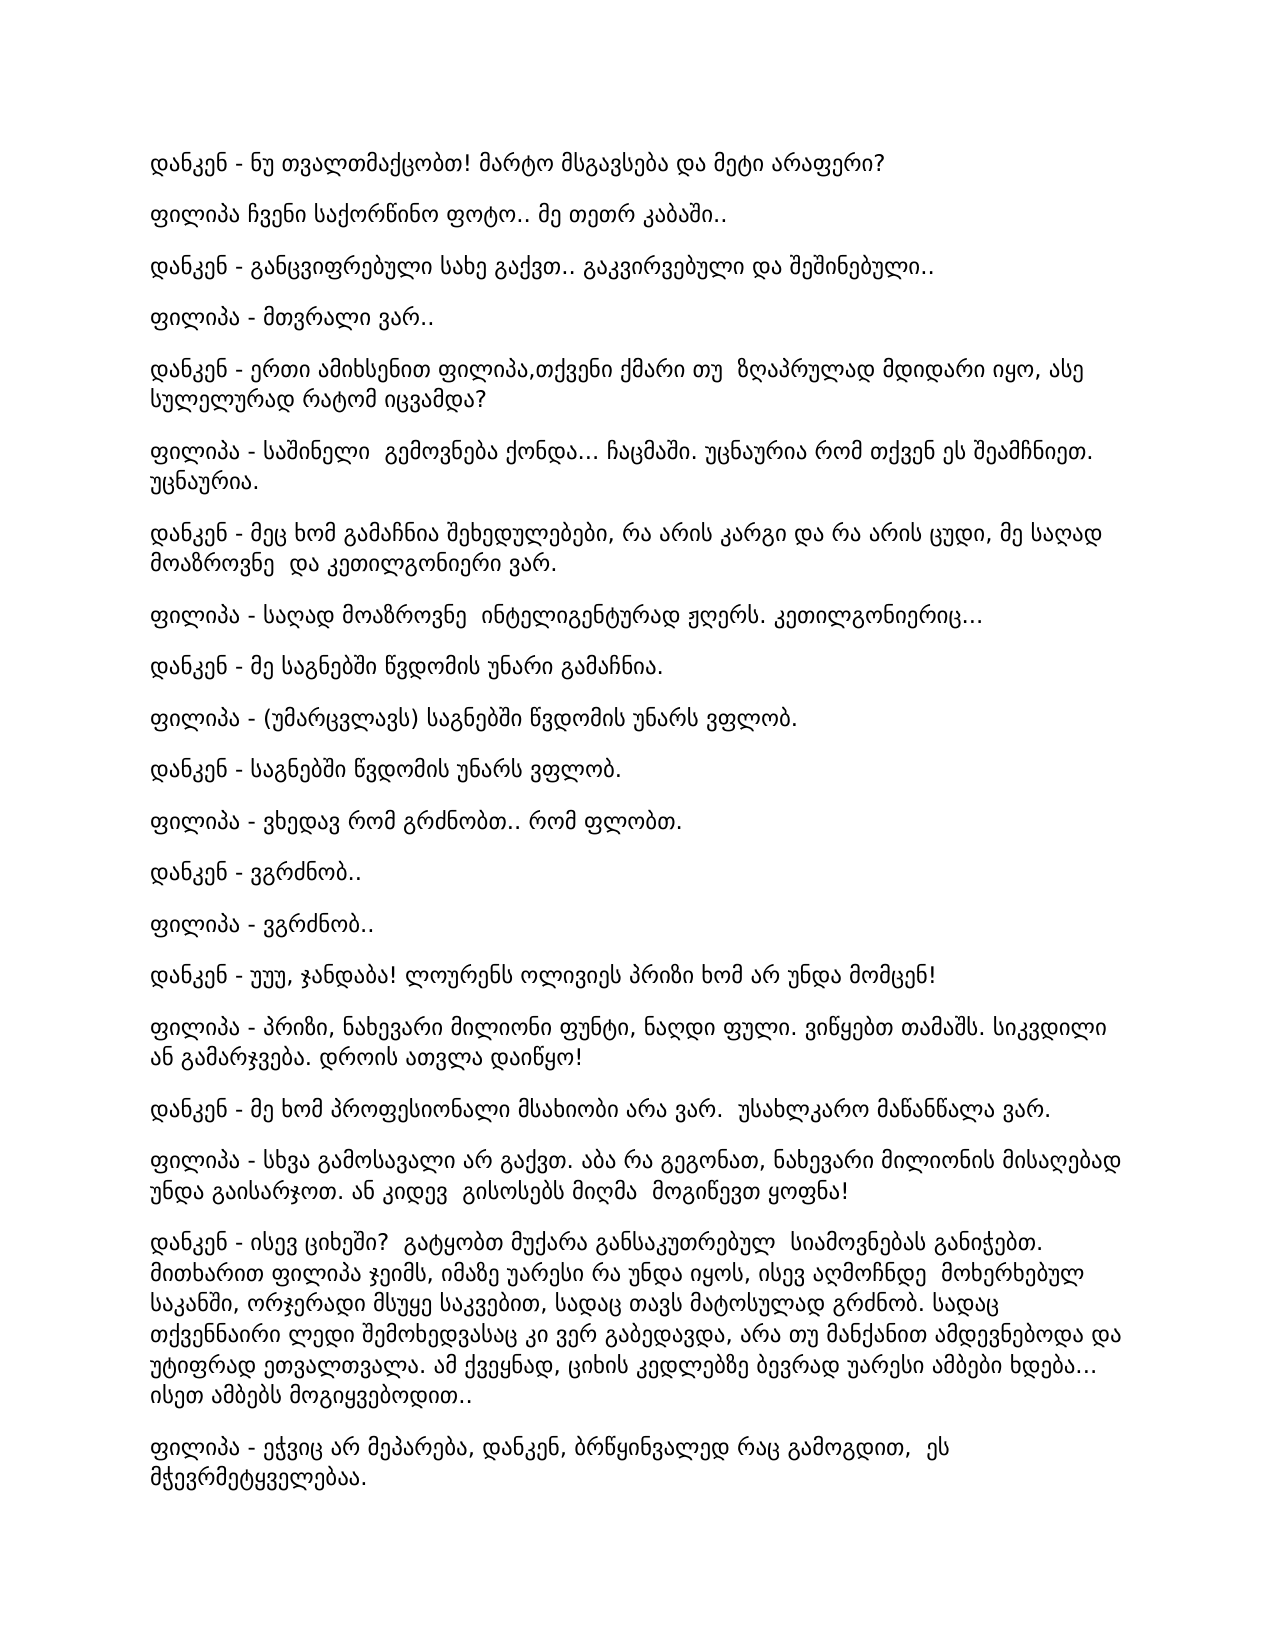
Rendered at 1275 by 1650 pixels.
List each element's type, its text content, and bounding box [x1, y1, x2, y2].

text ფილიპა - ეჭვიც არ მეპარება, დანკენ, ბრწყინვალედ რაც გამოგდით, ეს მჭევრმეტყველებაა. [150, 1434, 1125, 1491]
text დანკენ - საგნებში წვდომის უნარს ვფლობ. [150, 756, 1125, 783]
text დანკენ - ერთი ამიხსენით ფილიპა,თქვენი ქმარი თუ ზღაპრულად მდიდარი იყო, ასე სულელურად რატომ იცვამდა? [150, 356, 1125, 413]
text ფილიპა - საღად მოაზროვნე ინტელიგენტურად ჟღერს. კეთილგონიერიც... [150, 602, 1125, 629]
text ფილიპა ჩვენი საქორწინო ფოტო.. მე თეთრ კაბაში.. [150, 201, 1125, 228]
text დანკენ - ისევ ციხეში? გატყობთ მუქარა განსაკუთრებულ სიამოვნებას განიჭებთ. მითხარით ფილიპა ჯეიმს, იმაზე უარესი რა უნდა იყოს, ისევ აღმოჩნდე მოხერხებულ საკანში, ორჯერადი მსუყე საკვებით, სადაც თავს მატოსულად გრძნობ. სადაც თქვენნაირი ლედი შემოხედვასაც კი ვერ გაბედავდა, არა თუ მანქანით ამდევნებოდა და უტიფრად ეთვალთვალა. ამ ქვეყნად, ციხის კედლებზე ბევრად უარესი ამბები ხდება... ისეთ ამბებს მოგიყვებოდით.. [150, 1229, 1125, 1409]
text ფილიპა - საშინელი გემოვნება ქონდა... ჩაცმაში. უცნაურია რომ თქვენ ეს შეამჩნიეთ. უცნაურია. [150, 438, 1125, 495]
text ფილიპა - სხვა გამოსავალი არ გაქვთ. აბა რა გეგონათ, ნახევარი მილიონის მისაღებად უნდა გაისარჯოთ. ან კიდევ გისოსებს მიღმა მოგიწევთ ყოფნა! [150, 1147, 1125, 1204]
text დანკენ - მე საგნებში წვდომის უნარი გამაჩნია. [150, 653, 1125, 680]
text დანკენ - მე ხომ პროფესიონალი მსახიობი არა ვარ. უსახლკარო მაწანწალა ვარ. [150, 1096, 1125, 1122]
text დანკენ - უუუ, ჯანდაბა! ლოურენს ოლივიეს პრიზი ხომ არ უნდა მომცენ! [150, 962, 1125, 989]
text დანკენ - მეც ხომ გამაჩნია შეხედულებები, რა არის კარგი და რა არის ცუდი, მე საღად მოაზროვნე და კეთილგონიერი ვარ. [150, 520, 1125, 577]
text ფილიპა - (უმარცვლავს) საგნებში წვდომის უნარს ვფლობ. [150, 705, 1125, 732]
text დანკენ - ნუ თვალთმაქცობთ! მარტო მსგავსება და მეტი არაფერი? [150, 150, 1125, 177]
text ფილიპა - პრიზი, ნახევარი მილიონი ფუნტი, ნაღდი ფული. ვიწყებთ თამაშს. სიკვდილი ან გამარჯვება. დროის ათვლა დაიწყო! [150, 1014, 1125, 1071]
text დანკენ - განცვიფრებული სახე გაქვთ.. გაკვირვებული და შეშინებული.. [150, 253, 1125, 279]
text ფილიპა - ვგრძნობ.. [150, 911, 1125, 937]
text დანკენ - ვგრძნობ.. [150, 859, 1125, 886]
text ფილიპა - ვხედავ რომ გრძნობთ.. რომ ფლობთ. [150, 808, 1125, 834]
text ფილიპა - მთვრალი ვარ.. [150, 304, 1125, 331]
